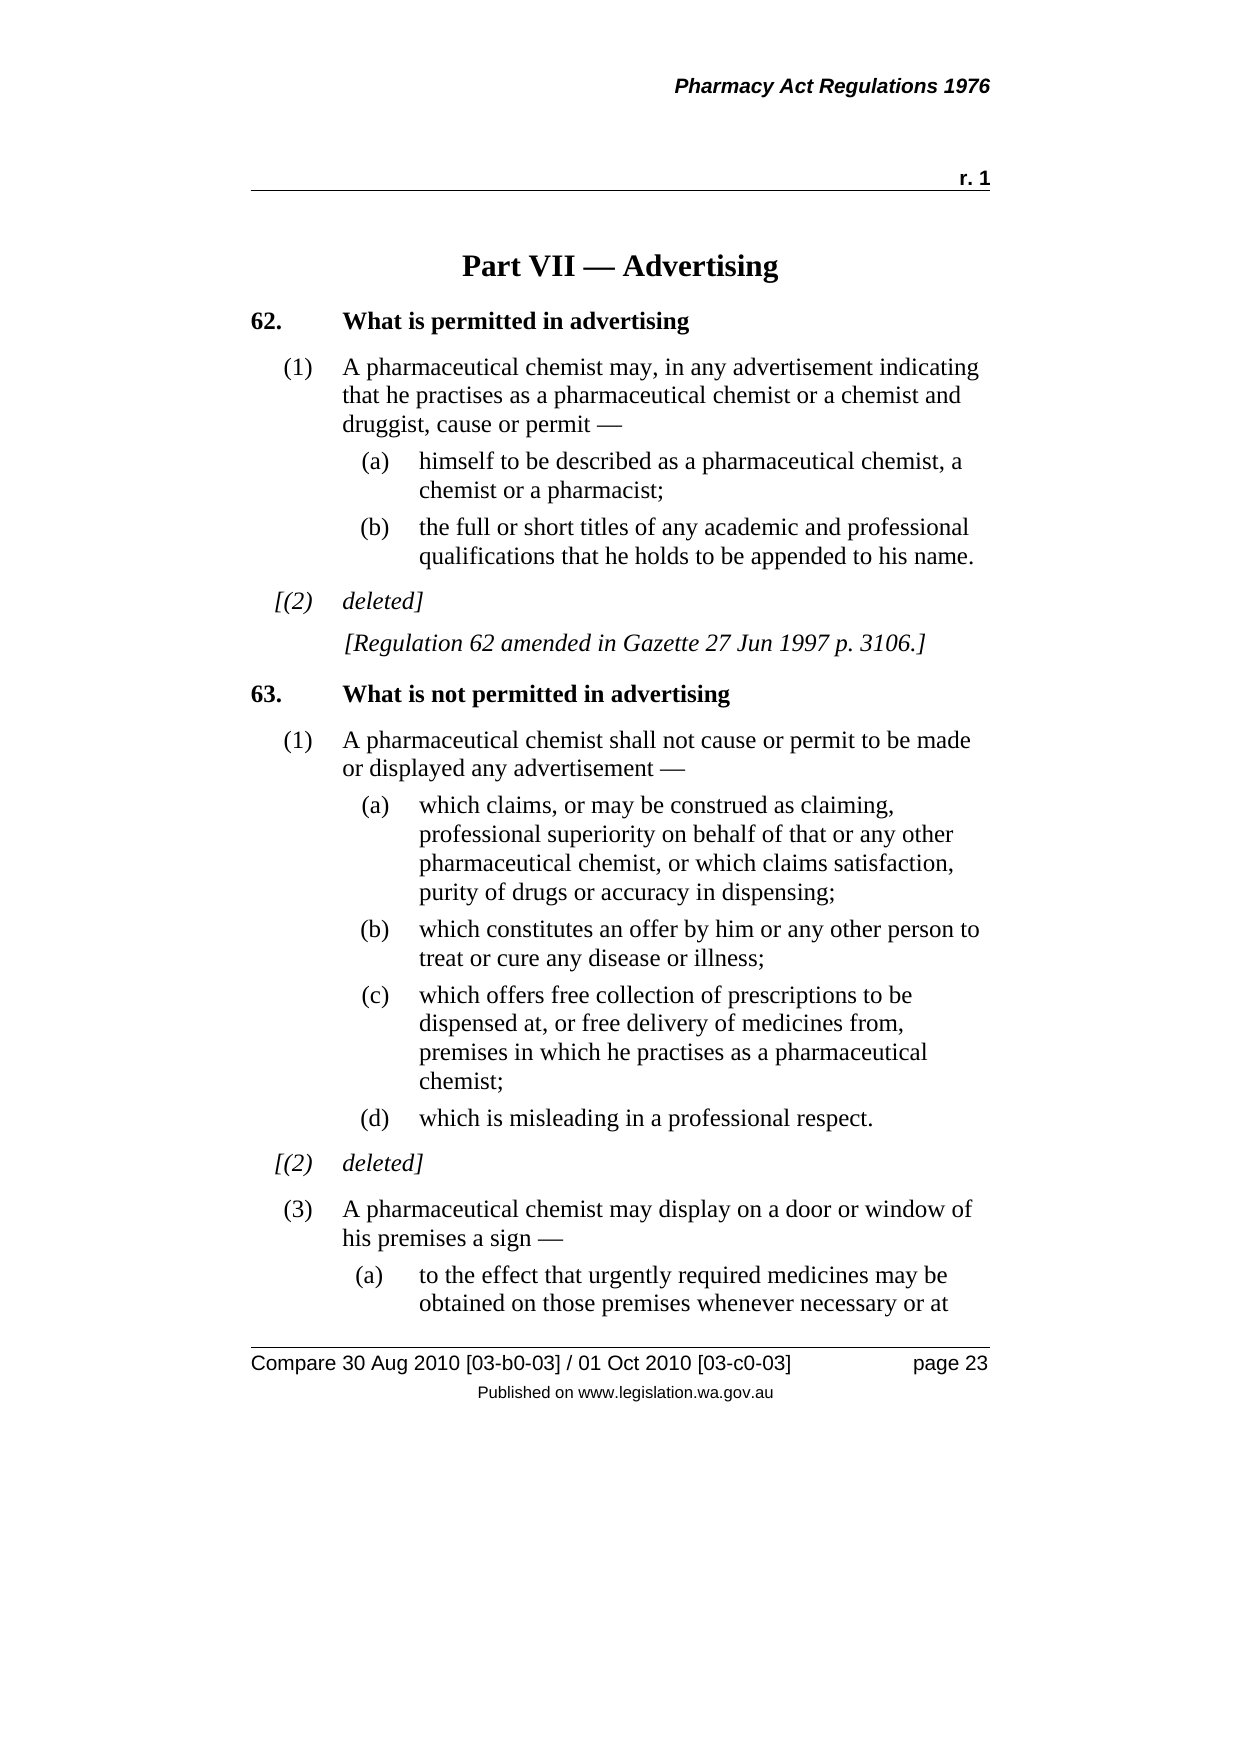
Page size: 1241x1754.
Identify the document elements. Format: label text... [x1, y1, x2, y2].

text (3) A pharmaceutical chemist may display on a door or window of his premises a sign — [251, 1194, 990, 1251]
text (1) A pharmaceutical chemist shall not cause or permit to be made or displayed any advertisement — [251, 725, 990, 782]
text (c) which offers free collection of prescriptions to be dispensed at, or free delivery of medicines from, premises in which he practises as a pharmaceutical chemist; [251, 980, 990, 1095]
text (b) which constitutes an offer by him or any other person to treat or cure any disease or illness; [251, 914, 990, 971]
text (d) which is misleading in a professional respect. [251, 1103, 990, 1132]
text (a) which claims, or may be construed as claiming, professional superiority on behalf of that or any other pharmaceutical chemist, or which claims satisfaction, purity of drugs or accuracy in dispensing; [251, 791, 990, 906]
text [251, 1260, 990, 1317]
subtitle 62. What is permitted in advertising [251, 306, 990, 335]
text [(2) deleted] [251, 586, 990, 615]
text [(2) deleted] [251, 1148, 990, 1177]
text [Regulation 62 amended in Gazette 27 Jun 1997 p. 3106.] [251, 628, 990, 656]
text (1) A pharmaceutical chemist may, in any advertisement indicating that he practises as a pharmaceutical chemist or a chemist and druggist, cause or permit — [251, 352, 990, 438]
text (b) the full or short titles of any academic and professional qualifications that he holds to be appended to his name. [251, 512, 990, 570]
subtitle Part VII — Advertising [251, 247, 990, 283]
subtitle 63. What is not permitted in advertising [251, 679, 990, 708]
text (a) himself to be described as a pharmaceutical chemist, a chemist or a pharmacist; [251, 446, 990, 504]
